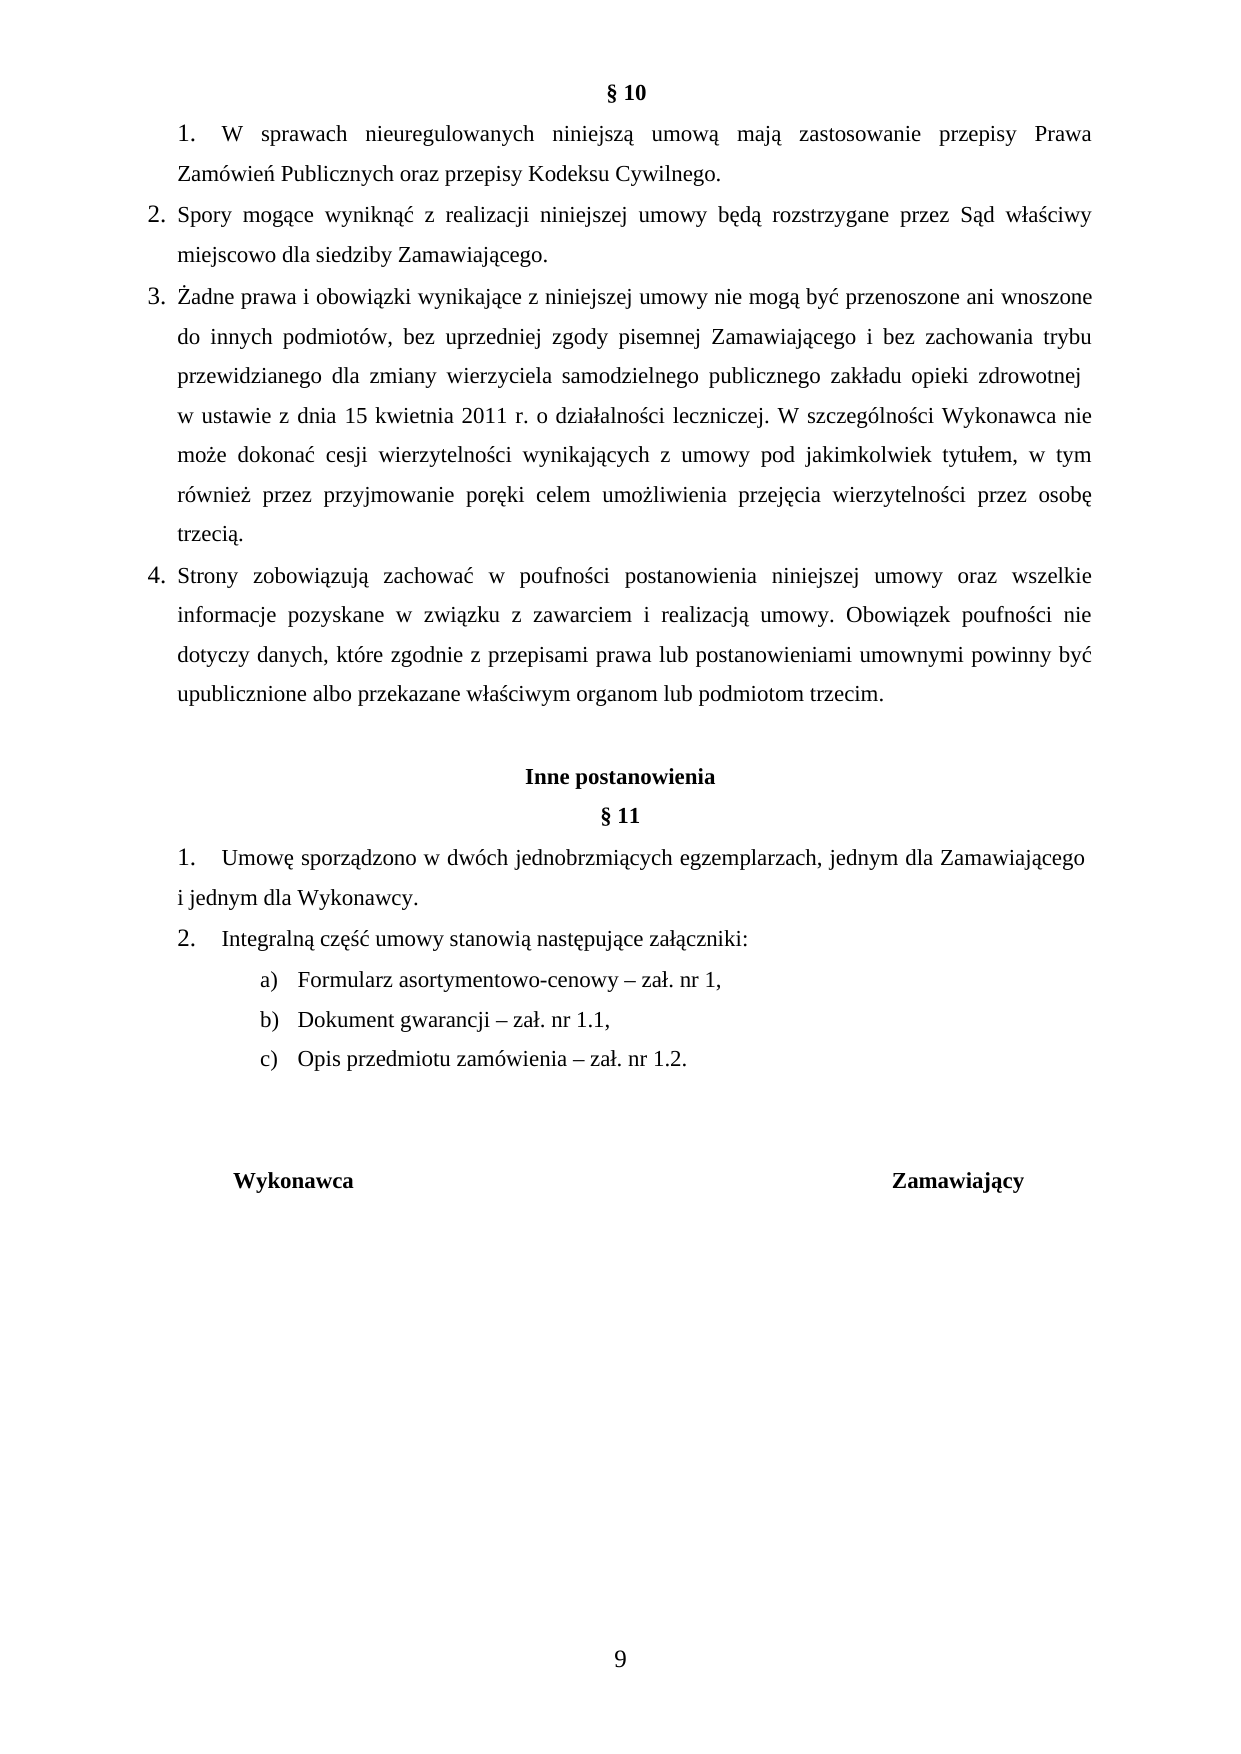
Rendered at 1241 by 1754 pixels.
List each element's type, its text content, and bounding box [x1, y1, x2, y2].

list Umowę sporządzono w dwóch jednobrzmiących egzemplarzach, jednym dla Zamawiającego i jednym dla Wykonawcy. [177, 842, 1093, 910]
list Spory mogące wyniknąć z realizacji niniejszej umowy będą rozstrzygane przez Sąd właściwy miejscowo dla siedziby Zamawiającego. [147, 199, 1093, 268]
list Formularz asortymentowo-cenowy – zał. nr 1, [260, 967, 1093, 993]
list W sprawach nieuregulowanych niniejszą umową mają zastosowanie przepisy Prawa Zamówień Publicznych oraz przepisy Kodeksu Cywilnego. [177, 118, 1093, 186]
text Wykonawca Zamawiający [147, 1168, 1093, 1194]
list Dokument gwarancji – zał. nr 1.1, [260, 1006, 1093, 1032]
list Strony zobowiązują zachować w poufności postanowienia niniejszej umowy oraz wszelkie informacje pozyskane w związku z zawarciem i realizacją umowy. Obowiązek poufności nie dotyczy danych, które zgodnie z przepisami prawa lub postanowieniami umownymi powinny być upublicznione albo przekazane właściwym organom lub podmiotom trzecim. [147, 560, 1093, 707]
subtitle § 11 [147, 803, 1093, 829]
text § 10 [153, 79, 1093, 105]
list Żadne prawa i obowiązki wynikające z niniejszej umowy nie mogą być przenoszone ani wnoszone do innych podmiotów, bez uprzedniej zgody pisemnej Zamawiającego i bez zachowania trybu przewidzianego dla zmiany wierzyciela samodzielnego publicznego zakładu opieki zdrowotnej w ustawie z dnia 15 kwietnia 2011 r. o działalności leczniczej. W szczególności Wykonawca nie może dokonać cesji wierzytelności wynikających z umowy pod jakimkolwiek tytułem, w tym również przez przyjmowanie poręki celem umożliwienia przejęcia wierzytelności przez osobę trzecią. [147, 281, 1093, 547]
subtitle Inne postanowienia [147, 763, 1093, 789]
list Opis przedmiotu zamówienia – zał. nr 1.2. [260, 1046, 1093, 1072]
list Integralną część umowy stanowią następujące załączniki: [177, 923, 1093, 952]
